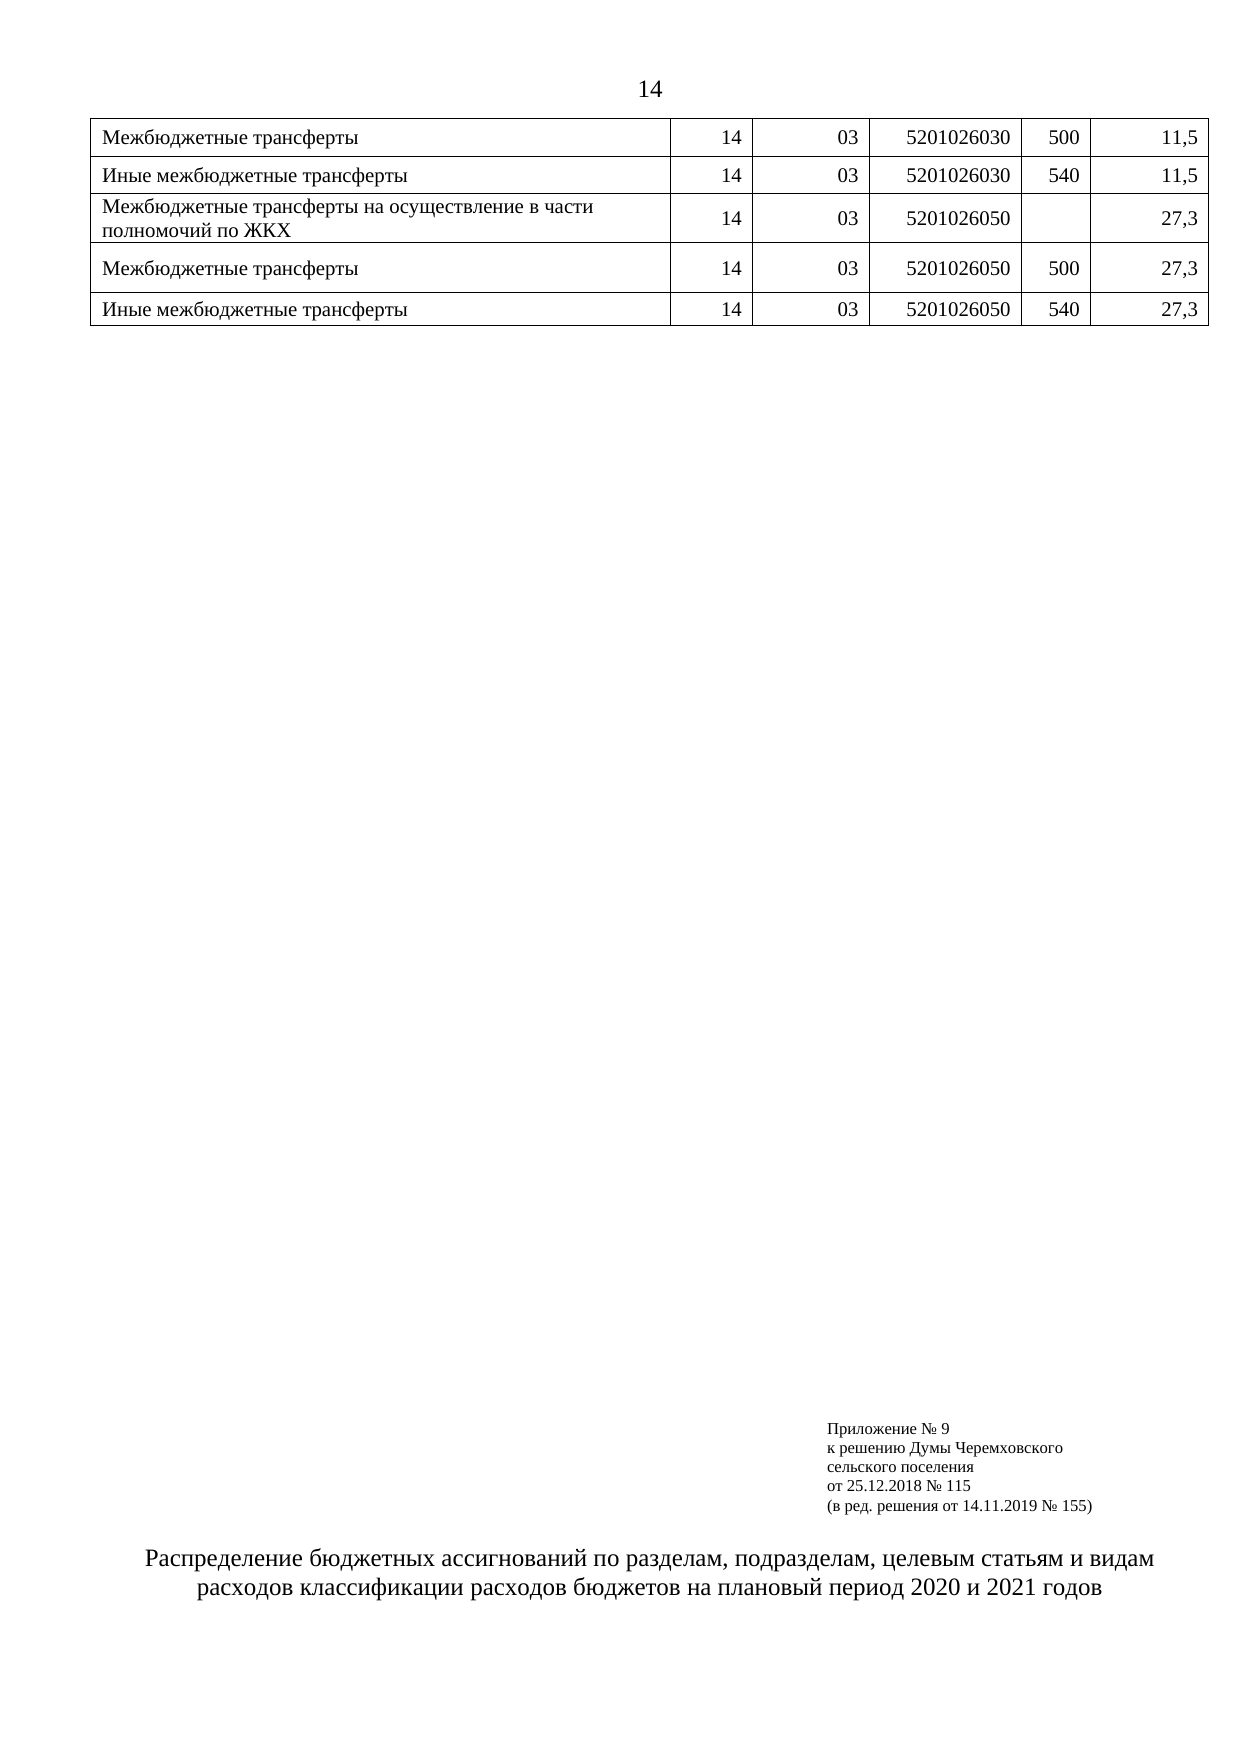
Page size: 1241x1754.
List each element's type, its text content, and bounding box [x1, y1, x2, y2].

text Распределение бюджетных ассигнований по разделам, подразделам, целевым статьям и видам расходов классификации расходов бюджетов на плановый период 2020 и 2021 годов [118, 1543, 1181, 1601]
table_cell 03 [753, 243, 869, 292]
table_cell 540 [1022, 293, 1090, 325]
table_cell 5201026050 [870, 194, 1021, 242]
table_cell 5201026050 [870, 243, 1021, 292]
table_cell 27,3 [1091, 194, 1208, 242]
table_cell 11,5 [1091, 119, 1208, 156]
table_cell 27,3 [1091, 293, 1208, 325]
table_cell Межбюджетные трансферты [91, 243, 670, 292]
table_cell Межбюджетные трансферты [91, 119, 670, 156]
table_cell 03 [753, 194, 869, 242]
table_cell 03 [753, 293, 869, 325]
table_cell 14 [671, 293, 752, 325]
table_cell 27,3 [1091, 243, 1208, 292]
text сельского поселения [812, 1457, 1181, 1476]
text (в ред. решения от 14.11.2019 № 155) [827, 1495, 1181, 1514]
table_cell 11,5 [1091, 157, 1208, 193]
table_cell 5201026030 [870, 157, 1021, 193]
text от 25.12.2018 № 115 [812, 1476, 1181, 1495]
table_cell 14 [671, 243, 752, 292]
table_cell 5201026050 [870, 293, 1021, 325]
table_cell 500 [1022, 243, 1090, 292]
table_cell 5201026030 [870, 119, 1021, 156]
table_cell 14 [671, 119, 752, 156]
text к решению Думы Черемховского [812, 1438, 1181, 1457]
table_cell 03 [753, 119, 869, 156]
text Приложение № 9 [827, 1419, 1181, 1438]
table_cell 14 [671, 194, 752, 242]
table_cell Иные межбюджетные трансферты [91, 157, 670, 193]
table_cell 03 [753, 157, 869, 193]
table_cell Межбюджетные трансферты на осуществление в части полномочий по ЖКХ [91, 194, 670, 242]
table_cell 540 [1022, 157, 1090, 193]
table_cell Иные межбюджетные трансферты [91, 293, 670, 325]
table_cell [1022, 194, 1090, 242]
table_cell 14 [671, 157, 752, 193]
table_cell 500 [1022, 119, 1090, 156]
